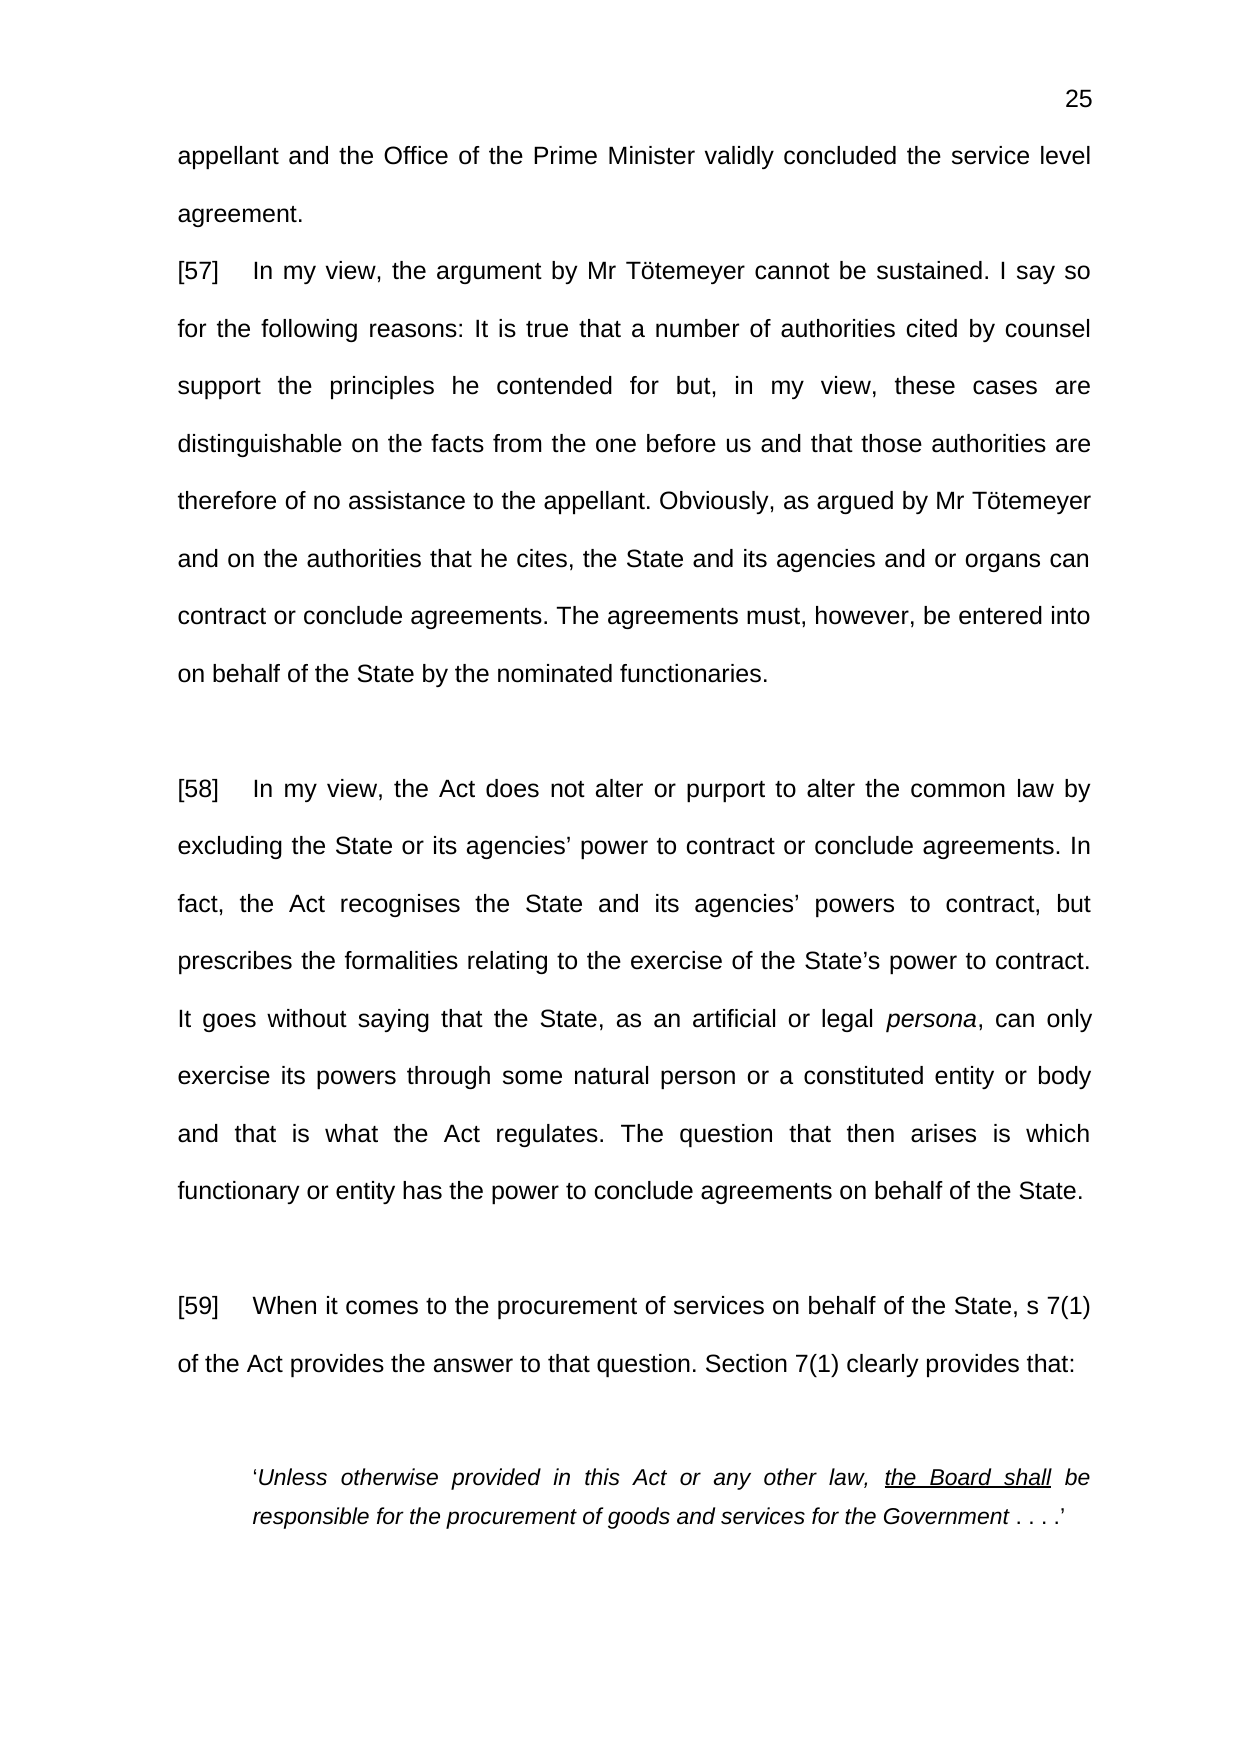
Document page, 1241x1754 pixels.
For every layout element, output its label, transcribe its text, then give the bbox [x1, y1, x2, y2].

text [58] In my view, the Act does not alter or purport to alter the common law by excluding the State or its agencies’ power to contract or conclude agreements. In fact, the Act recognises the State and its agencies’ powers to contract, but prescribes the formalities relating to the exercise of the State’s power to contract. It goes without saying that the State, as an artificial or legal persona, can only exercise its powers through some natural person or a constituted entity or body and that is what the Act regulates. The question that then arises is which functionary or entity has the power to conclude agreements on behalf of the State. [177, 774, 1092, 1205]
text [57] In my view, the argument by Mr Tötemeyer cannot be sustained. I say so for the following reasons: It is true that a number of authorities cited by counsel support the principles he contended for but, in my view, these cases are distinguishable on the facts from the one before us and that those authorities are therefore of no assistance to the appellant. Obviously, as argued by Mr Tötemeyer and on the authorities that he cites, the State and its agencies and or organs can contract or conclude agreements. The agreements must, however, be entered into on behalf of the State by the nominated functionaries. [177, 256, 1092, 687]
text ‘Unless otherwise provided in this Act or any other law, the Board shall be responsible for the procurement of goods and services for the Government . . . .’ [252, 1464, 1092, 1529]
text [177, 141, 1092, 227]
text [59] When it comes to the procurement of services on behalf of the State, s 7(1) of the Act provides the answer to that question. Section 7(1) clearly provides that: [177, 1291, 1092, 1377]
